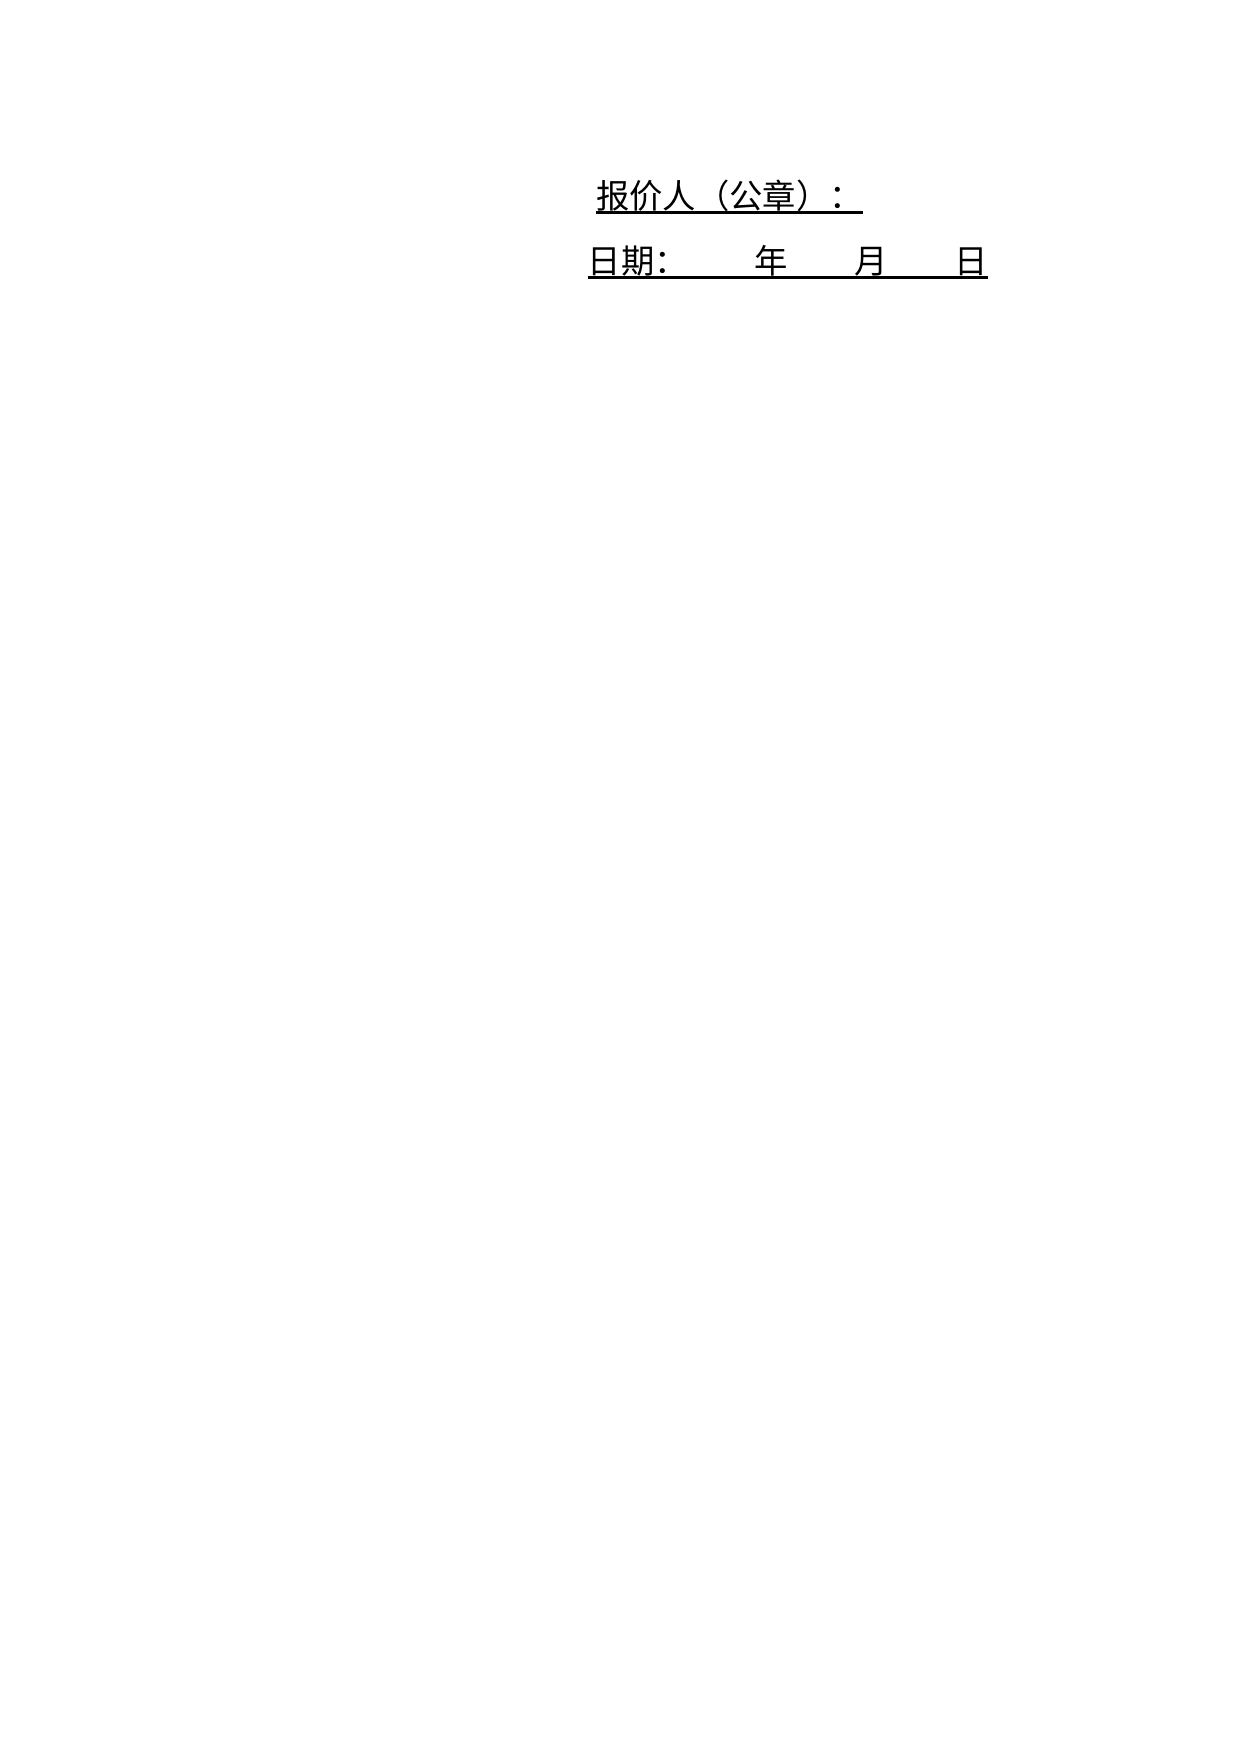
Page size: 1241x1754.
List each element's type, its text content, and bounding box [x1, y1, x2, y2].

text 日期： 年 月 日 [187, 227, 1053, 292]
text 报价人（公章）： [187, 162, 1053, 227]
